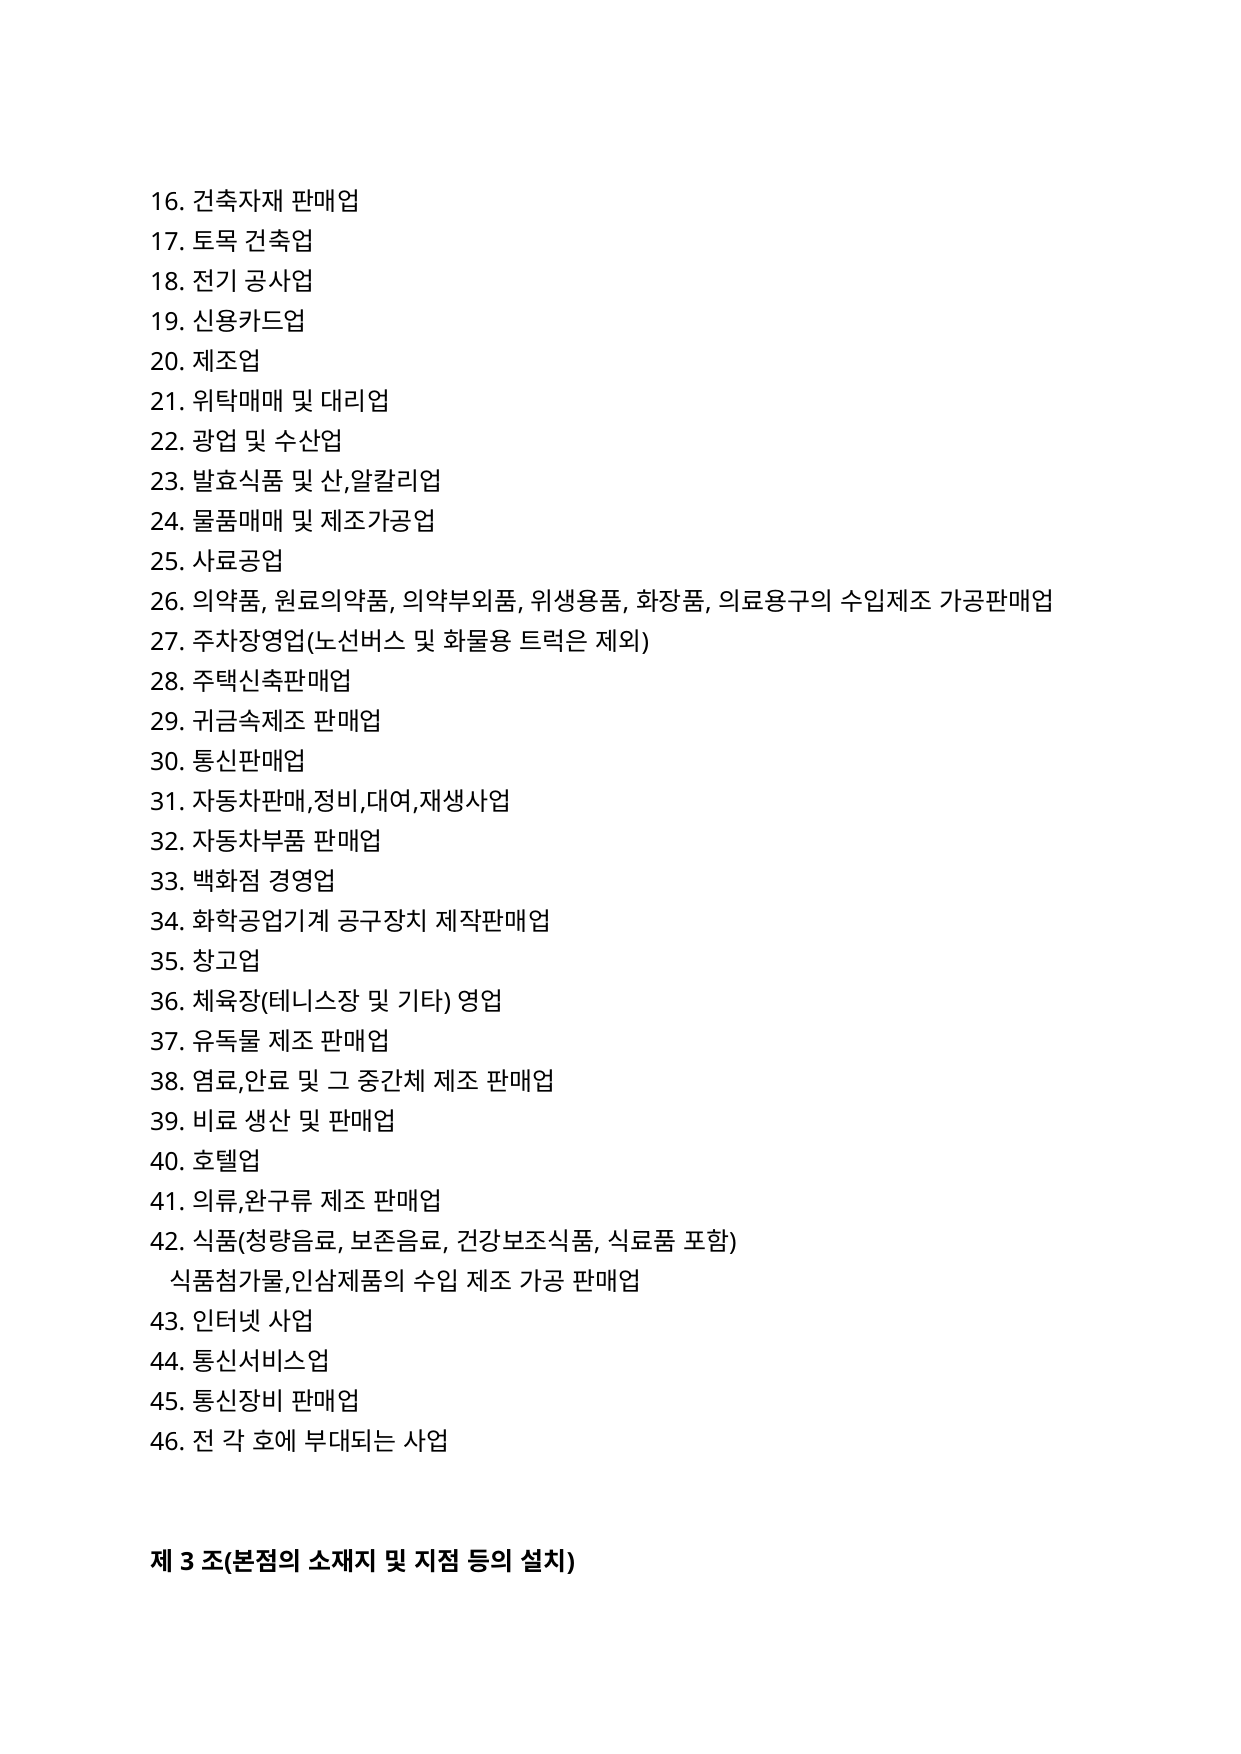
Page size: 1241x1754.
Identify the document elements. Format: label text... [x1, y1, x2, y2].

text 42. 식품(청량음료, 보존음료, 건강보조식품, 식료품 포함) [150, 1217, 1090, 1257]
text 16. 건축자재 판매업 [150, 177, 1090, 217]
text 30. 통신판매업 [150, 737, 1090, 777]
text 34. 화학공업기계 공구장치 제작판매업 [150, 897, 1090, 937]
text 20. 제조업 [150, 337, 1090, 377]
text 38. 염료,안료 및 그 중간체 제조 판매업 [150, 1057, 1090, 1097]
text 18. 전기 공사업 [150, 257, 1090, 297]
text 36. 체육장(테니스장 및 기타) 영업 [150, 977, 1090, 1017]
text 31. 자동차판매,정비,대여,재생사업 [150, 777, 1090, 817]
text 44. 통신서비스업 [150, 1337, 1090, 1377]
text 22. 광업 및 수산업 [150, 417, 1090, 457]
text 35. 창고업 [150, 937, 1090, 977]
text 27. 주차장영업(노선버스 및 화물용 트럭은 제외) [150, 617, 1090, 657]
text 19. 신용카드업 [150, 297, 1090, 337]
text 23. 발효식품 및 산,알칼리업 [150, 457, 1090, 497]
text 39. 비료 생산 및 판매업 [150, 1097, 1090, 1137]
text 29. 귀금속제조 판매업 [150, 697, 1090, 737]
text 32. 자동차부품 판매업 [150, 817, 1090, 857]
text 21. 위탁매매 및 대리업 [150, 377, 1090, 417]
text 24. 물품매매 및 제조가공업 [150, 497, 1090, 537]
text 46. 전 각 호에 부대되는 사업 [150, 1417, 1090, 1457]
text 식품첨가물,인삼제품의 수입 제조 가공 판매업 [150, 1257, 1090, 1297]
text 17. 토목 건축업 [150, 217, 1090, 257]
text 33. 백화점 경영업 [150, 857, 1090, 897]
text 43. 인터넷 사업 [150, 1297, 1090, 1337]
text 제 3 조(본점의 소재지 및 지점 등의 설치) [150, 1537, 1090, 1577]
text 28. 주택신축판매업 [150, 657, 1090, 697]
text 25. 사료공업 [150, 537, 1090, 577]
text 41. 의류,완구류 제조 판매업 [150, 1177, 1090, 1217]
text 45. 통신장비 판매업 [150, 1377, 1090, 1417]
text 40. 호텔업 [150, 1137, 1090, 1177]
text 26. 의약품, 원료의약품, 의약부외품, 위생용품, 화장품, 의료용구의 수입제조 가공판매업 [150, 577, 1090, 617]
text 37. 유독물 제조 판매업 [150, 1017, 1090, 1057]
